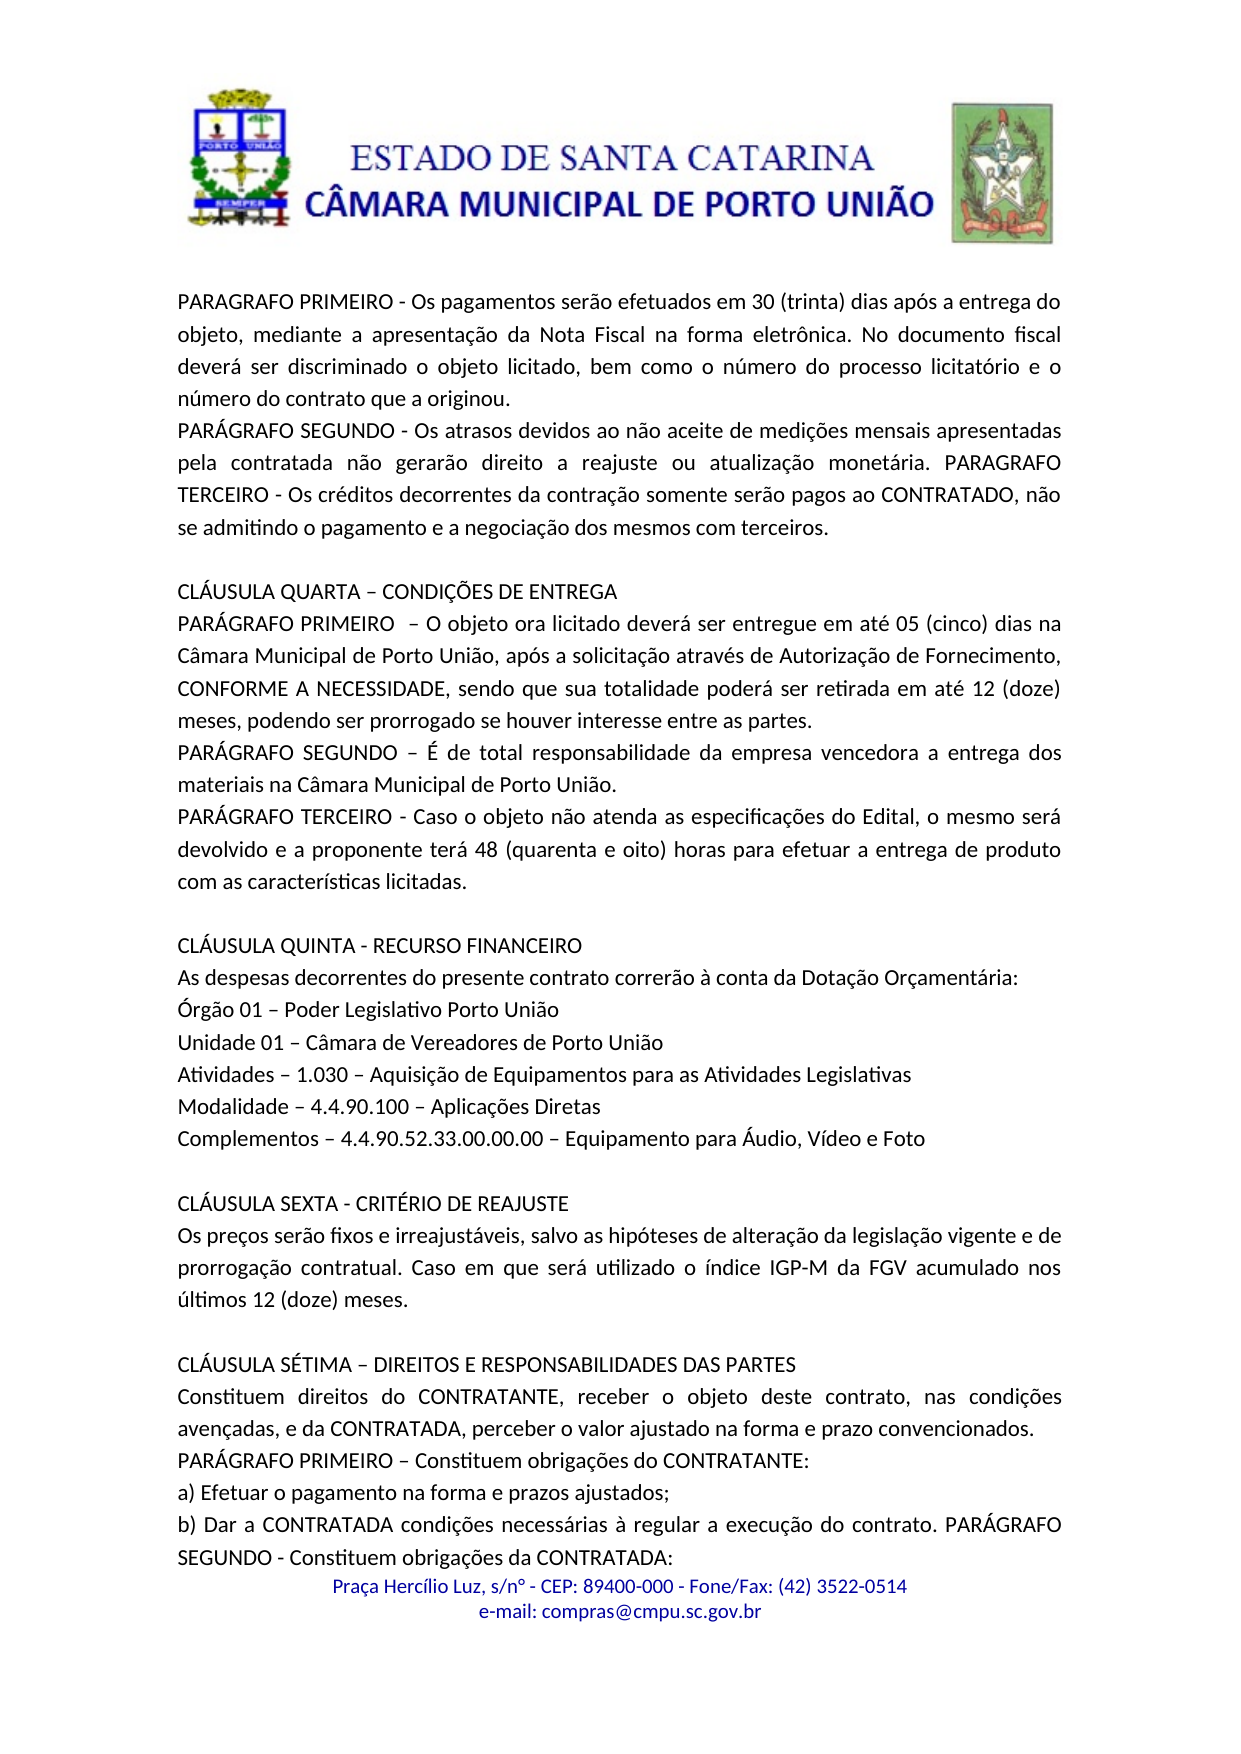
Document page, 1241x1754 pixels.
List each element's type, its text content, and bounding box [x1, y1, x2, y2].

text PARÁGRAFO PRIMEIRO – Constituem obrigações do CONTRATANTE: [177, 1446, 1063, 1474]
text Unidade 01 – Câmara de Vereadores de Porto União [177, 1028, 1063, 1056]
text PARÁGRAFO SEGUNDO - Os atrasos devidos ao não aceite de medições mensais apresentadas pela contratada não gerarão direito a reajuste ou atualização monetária. PARAGRAFO TERCEIRO - Os créditos decorrentes da contração somente serão pagos ao CONTRATADO, não se admitindo o pagamento e a negociação dos mesmos com terceiros. [177, 416, 1063, 541]
text Constituem direitos do CONTRATANTE, receber o objeto deste contrato, nas condições avençadas, e da CONTRATADA, perceber o valor ajustado na forma e prazo convencionados. [177, 1382, 1063, 1442]
text CLÁUSULA QUARTA – CONDIÇÕES DE ENTREGA [177, 577, 1063, 605]
text PARÁGRAFO TERCEIRO - Caso o objeto não atenda as especificações do Edital, o mesmo será devolvido e a proponente terá 48 (quarenta e oito) horas para efetuar a entrega de produto com as características licitadas. [177, 802, 1063, 895]
text Modalidade – 4.4.90.100 – Aplicações Diretas [177, 1092, 1063, 1120]
text Os preços serão fixos e irreajustáveis, salvo as hipóteses de alteração da legislação vigente e de prorrogação contratual. Caso em que será utilizado o índice IGP-M da FGV acumulado nos últimos 12 (doze) meses. [177, 1221, 1063, 1313]
picture [177, 73, 1063, 260]
text a) Efetuar o pagamento na forma e prazos ajustados; [177, 1478, 1063, 1506]
text PARÁGRAFO SEGUNDO – É de total responsabilidade da empresa vencedora a entrega dos materiais na Câmara Municipal de Porto União. [177, 738, 1063, 798]
text CLÁUSULA SEXTA - CRITÉRIO DE REAJUSTE [177, 1189, 1063, 1217]
text As despesas decorrentes do presente contrato correrão à conta da Dotação Orçamentária: [177, 963, 1063, 991]
text Órgão 01 – Poder Legislativo Porto União [177, 996, 1063, 1024]
text Complementos – 4.4.90.52.33.00.00.00 – Equipamento para Áudio, Vídeo e Foto [177, 1124, 1063, 1152]
text b) Dar a CONTRATADA condições necessárias à regular a execução do contrato. PARÁGRAFO SEGUNDO - Constituem obrigações da CONTRATADA: [177, 1511, 1063, 1571]
text CLÁUSULA SÉTIMA – DIREITOS E RESPONSABILIDADES DAS PARTES [177, 1350, 1063, 1378]
text PARÁGRAFO PRIMEIRO – O objeto ora licitado deverá ser entregue em até 05 (cinco) dias na Câmara Municipal de Porto União, após a solicitação através de Autorização de Fornecimento, CONFORME A NECESSIDADE, sendo que sua totalidade poderá ser retirada em até 12 (doze) meses, podendo ser prorrogado se houver interesse entre as partes. [177, 609, 1063, 734]
text CLÁUSULA QUINTA - RECURSO FINANCEIRO [177, 931, 1063, 959]
text PARAGRAFO PRIMEIRO - Os pagamentos serão efetuados em 30 (trinta) dias após a entrega do objeto, mediante a apresentação da Nota Fiscal na forma eletrônica. No documento fiscal deverá ser discriminado o objeto licitado, bem como o número do processo licitatório e o número do contrato que a originou. [177, 287, 1063, 412]
text Atividades – 1.030 – Aquisição de Equipamentos para as Atividades Legislativas [177, 1060, 1063, 1088]
